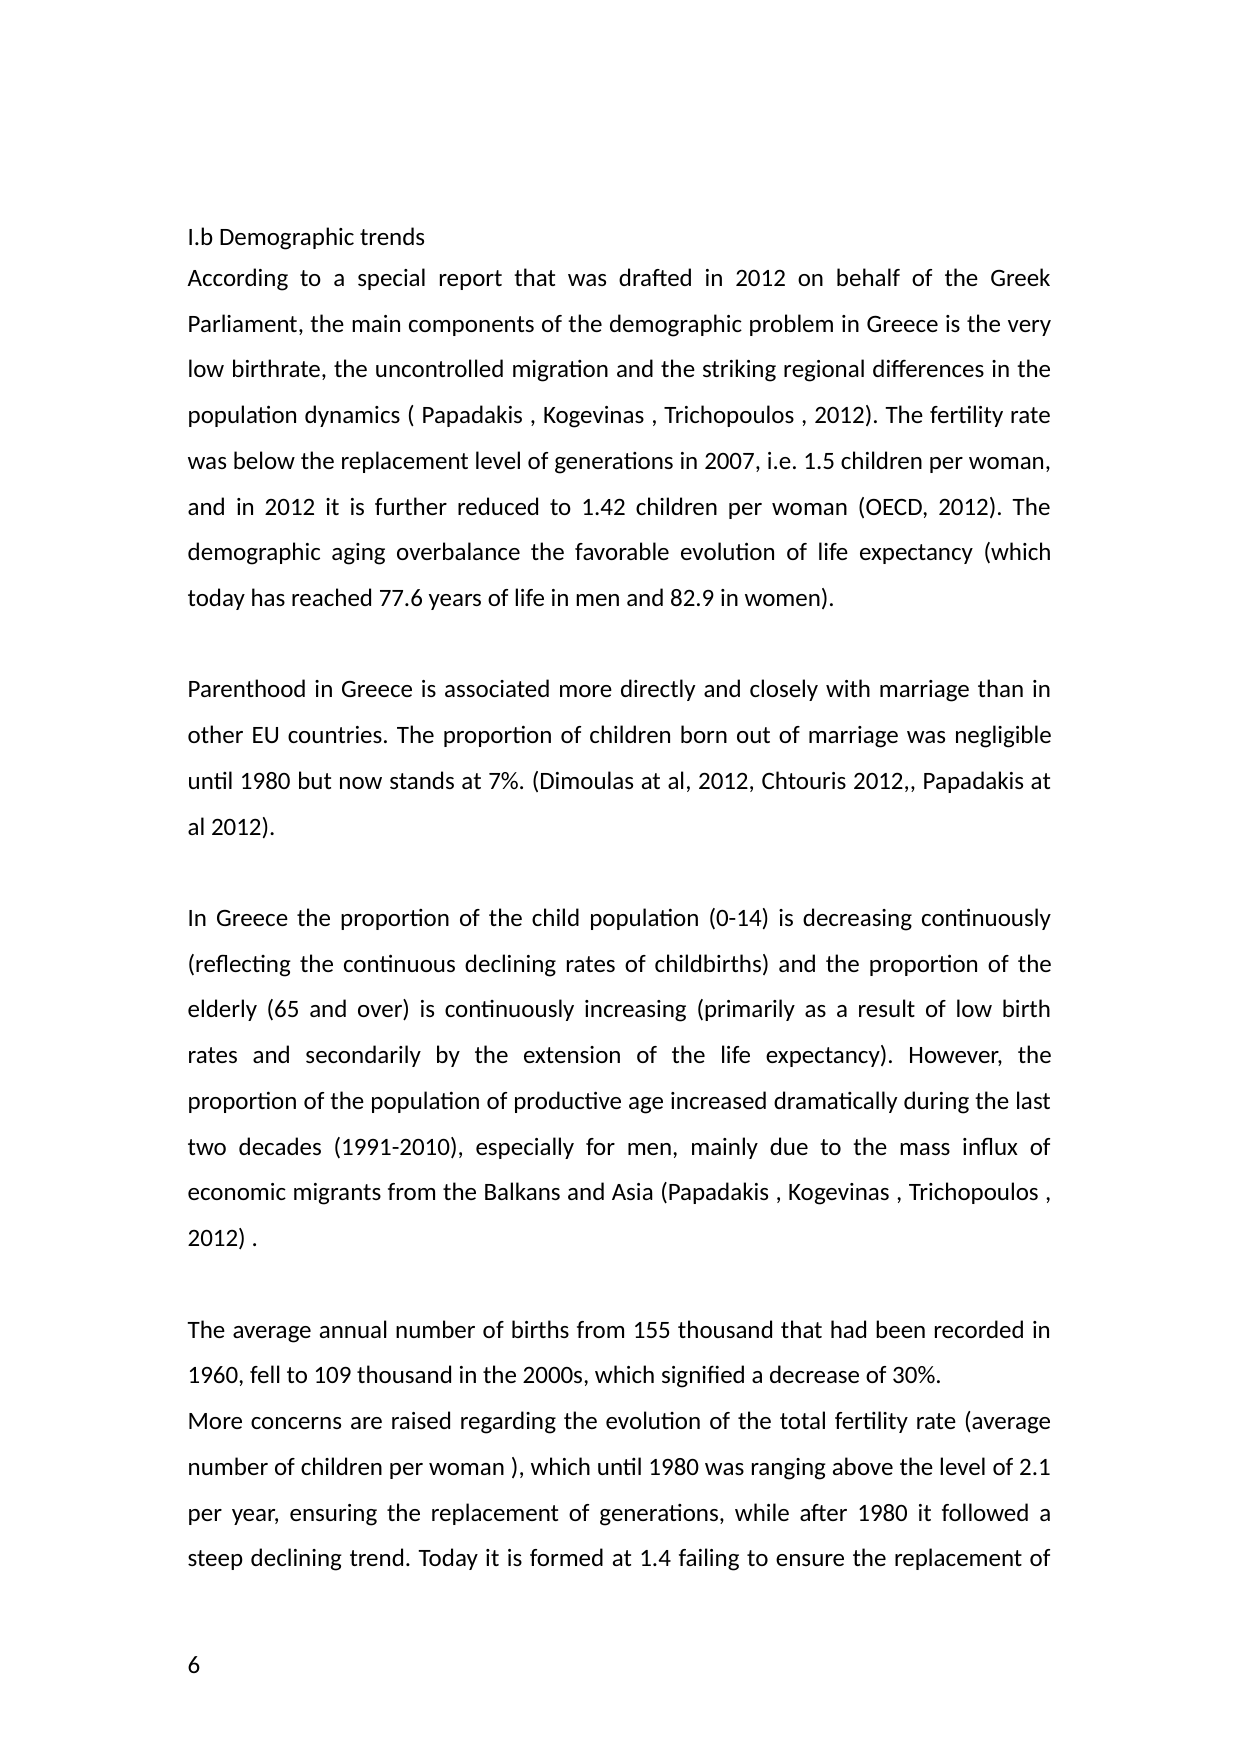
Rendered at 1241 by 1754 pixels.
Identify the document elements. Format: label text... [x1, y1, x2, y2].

text The average annual number of births from 155 thousand that had been recorded in 1960, fell to 109 thousand in the 2000s, which signified a decrease of 30%. [187, 1314, 1053, 1390]
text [187, 1405, 1053, 1573]
text Parenthood in is associated more directly and closely with marriage than in other EU countries. The proportion of children born out of marriage was negligible until 1980 but now stands at 7%. (Dimoulas at al, 2012, Chtouris 2012,, Papadakis at al 2012). [187, 673, 1053, 841]
text According to a special report that was drafted in 2012 on behalf of the Greek Parliament, the main components of the demographic problem in Greece is the very low birthrate, the uncontrolled migration and the striking regional differences in the population dynamics ( Papadakis , Kogevinas , Trichopoulos , 2012). The fertility rate was below the replacement level of generations in 2007, i.e. 1.5 children per woman, and in 2012 it is further reduced to 1.42 children per woman (OECD, 2012). The demographic aging overbalance the favorable evolution of life expectancy (which today has reached 77.6 years of life in men and women). [187, 262, 1053, 613]
text In the proportion of the child population (0-14) is decreasing continuously (reflecting the continuous declining rates of childbirths) and the proportion of the elderly (65 and over) is continuously increasing (primarily as a result of low birth rates and secondarily by the extension of the life expectancy). However, the proportion of the population of productive age increased dramatically during the last two decades (1991-2010), especially for men, mainly due to the mass influx of economic migrants from the Balkans and Asia (Papadakis , Kogevinas , Trichopoulos , 2012) . [187, 902, 1053, 1253]
subtitle I.b Demographic trends [187, 221, 1053, 251]
